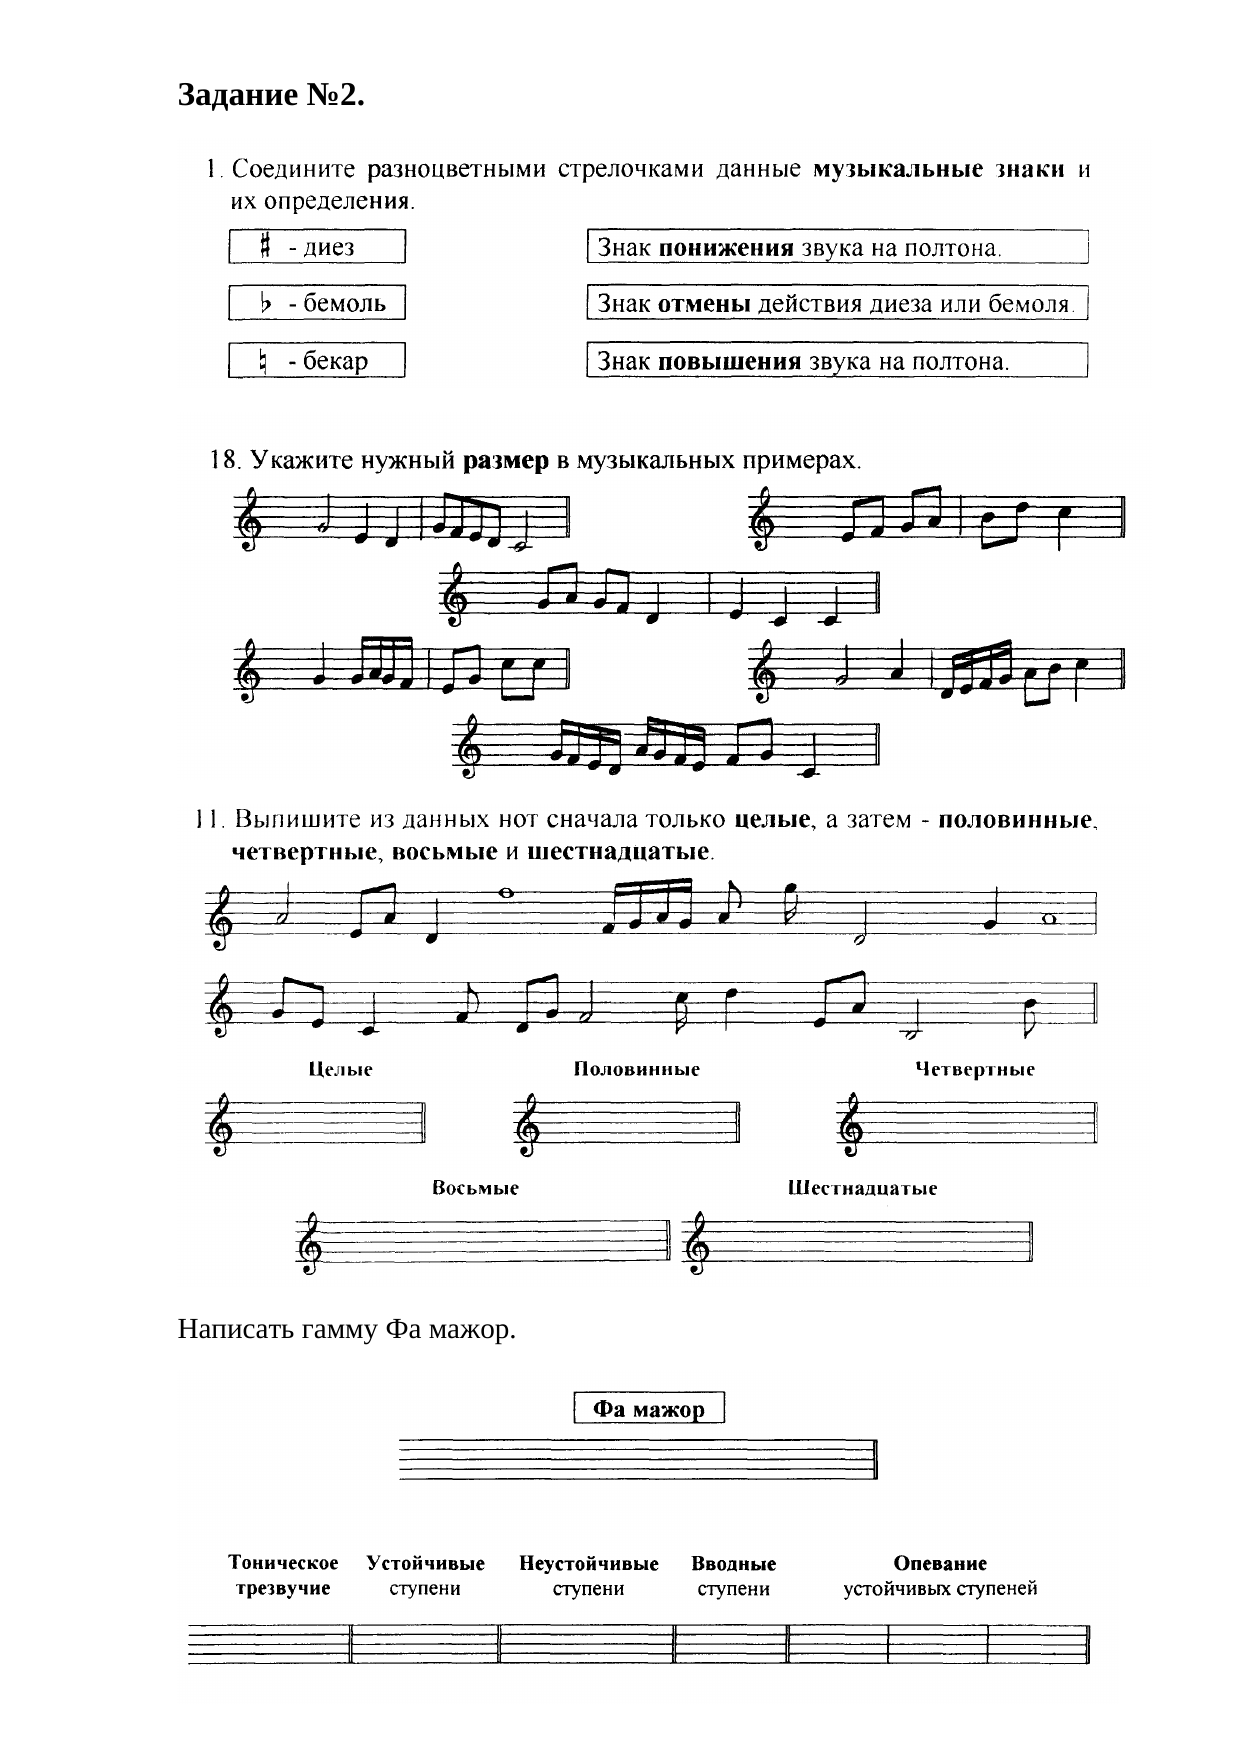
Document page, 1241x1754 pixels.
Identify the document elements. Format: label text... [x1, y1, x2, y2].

text Написать гамму Фа мажор. [177, 1311, 1152, 1345]
text Задание №2. [177, 74, 1152, 112]
